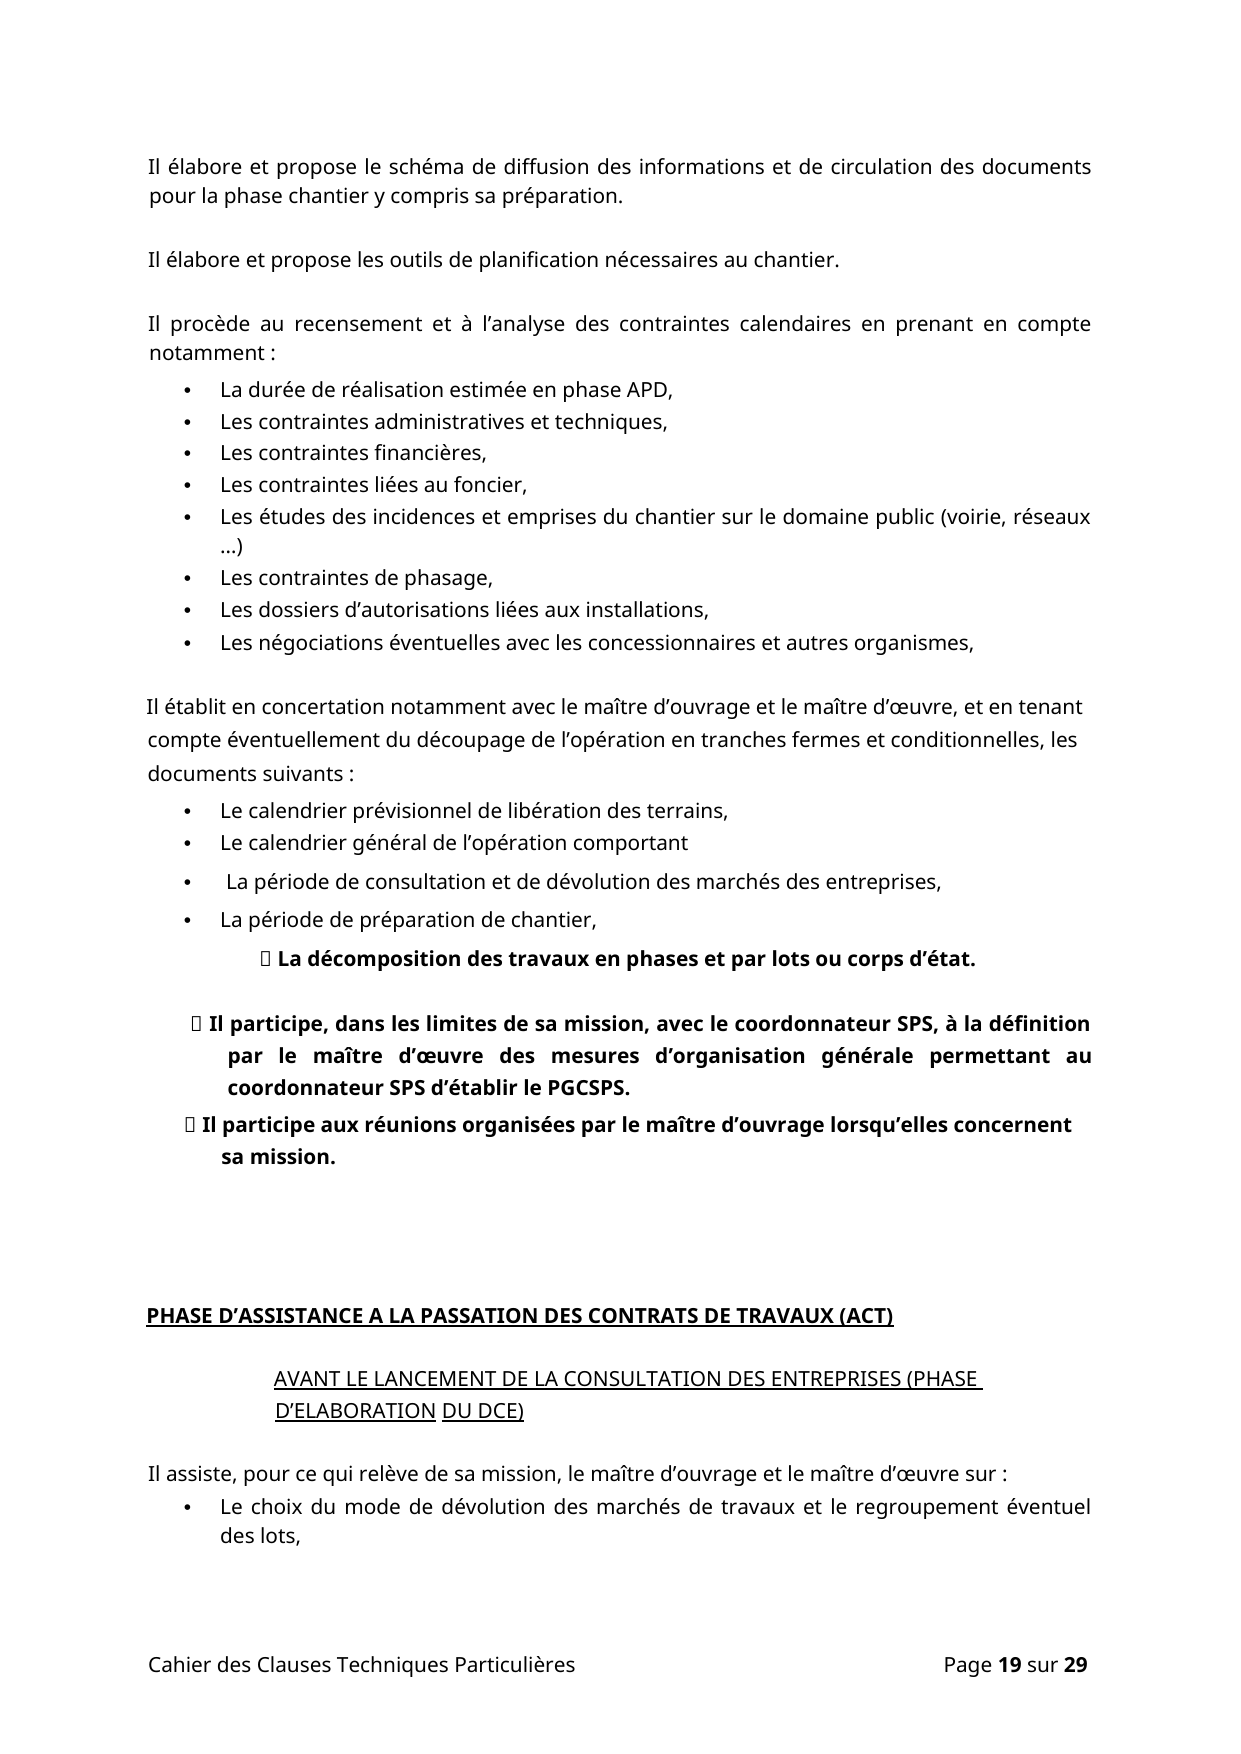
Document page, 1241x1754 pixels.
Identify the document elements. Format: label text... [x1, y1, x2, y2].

text AVANT LE LANCEMENT DE LA CONSULTATION DES ENTREPRISES (PHASE D’ELABORATION DU DCE) [274, 1364, 1093, 1424]
list Le calendrier prévisionnel de libération des terrains, [184, 797, 1093, 825]
list Le calendrier général de l’opération comportant [184, 828, 1093, 857]
list La période de préparation de chantier, [184, 905, 1093, 934]
list Les études des incidences et emprises du chantier sur le domaine public (voirie, réseaux …) [184, 502, 1093, 560]
subtitle PHASE D’ASSISTANCE A LA PASSATION DES CONTRATS DE TRAVAUX (ACT) [146, 1301, 978, 1329]
list La durée de réalisation estimée en phase APD, [184, 375, 1093, 403]
list Le choix du mode de dévolution des marchés de travaux et le regroupement éventuel des lots, [184, 1492, 1093, 1550]
list Les contraintes liées au foncier, [184, 470, 1093, 499]
list Les contraintes de phasage, [184, 563, 1093, 592]
text Il procède au recensement et à l’analyse des contraintes calendaires en prenant en compte notamment : [148, 309, 1093, 367]
list Les négociations éventuelles avec les concessionnaires et autres organismes, [184, 628, 1093, 657]
text Il assiste, pour ce qui relève de sa mission, le maître d’ouvrage et le maître d’œuvre sur : [148, 1459, 1093, 1487]
text Il établit en concertation notamment avec le maître d’ouvrage et le maître d’œuvre, et en tenant compte éventuellement du découpage de l’opération en tranches fermes et conditionnelles, les documents suivants : [146, 692, 1089, 787]
list Les contraintes financières, [184, 438, 1093, 467]
list Les contraintes administratives et techniques, [184, 407, 1093, 435]
text  Il participe, dans les limites de sa mission, avec le coordonnateur SPS, à la définition par le maître d’œuvre des mesures d’organisation générale permettant au coordonnateur SPS d’établir le PGCSPS. [190, 1009, 1093, 1101]
list Les dossiers d’autorisations liées aux installations, [184, 595, 1093, 623]
text Il élabore et propose les outils de planification nécessaires au chantier. [148, 245, 1093, 273]
text  Il participe aux réunions organisées par le maître d’ouvrage lorsqu’elles concernent sa mission. [184, 1110, 1093, 1170]
list La période de consultation et de dévolution des marchés des entreprises, [184, 867, 1093, 895]
text  La décomposition des travaux en phases et par lots ou corps d’état. [259, 944, 1093, 972]
text Il élabore et propose le schéma de diffusion des informations et de circulation des documents pour la phase chantier y compris sa préparation. [148, 152, 1093, 209]
